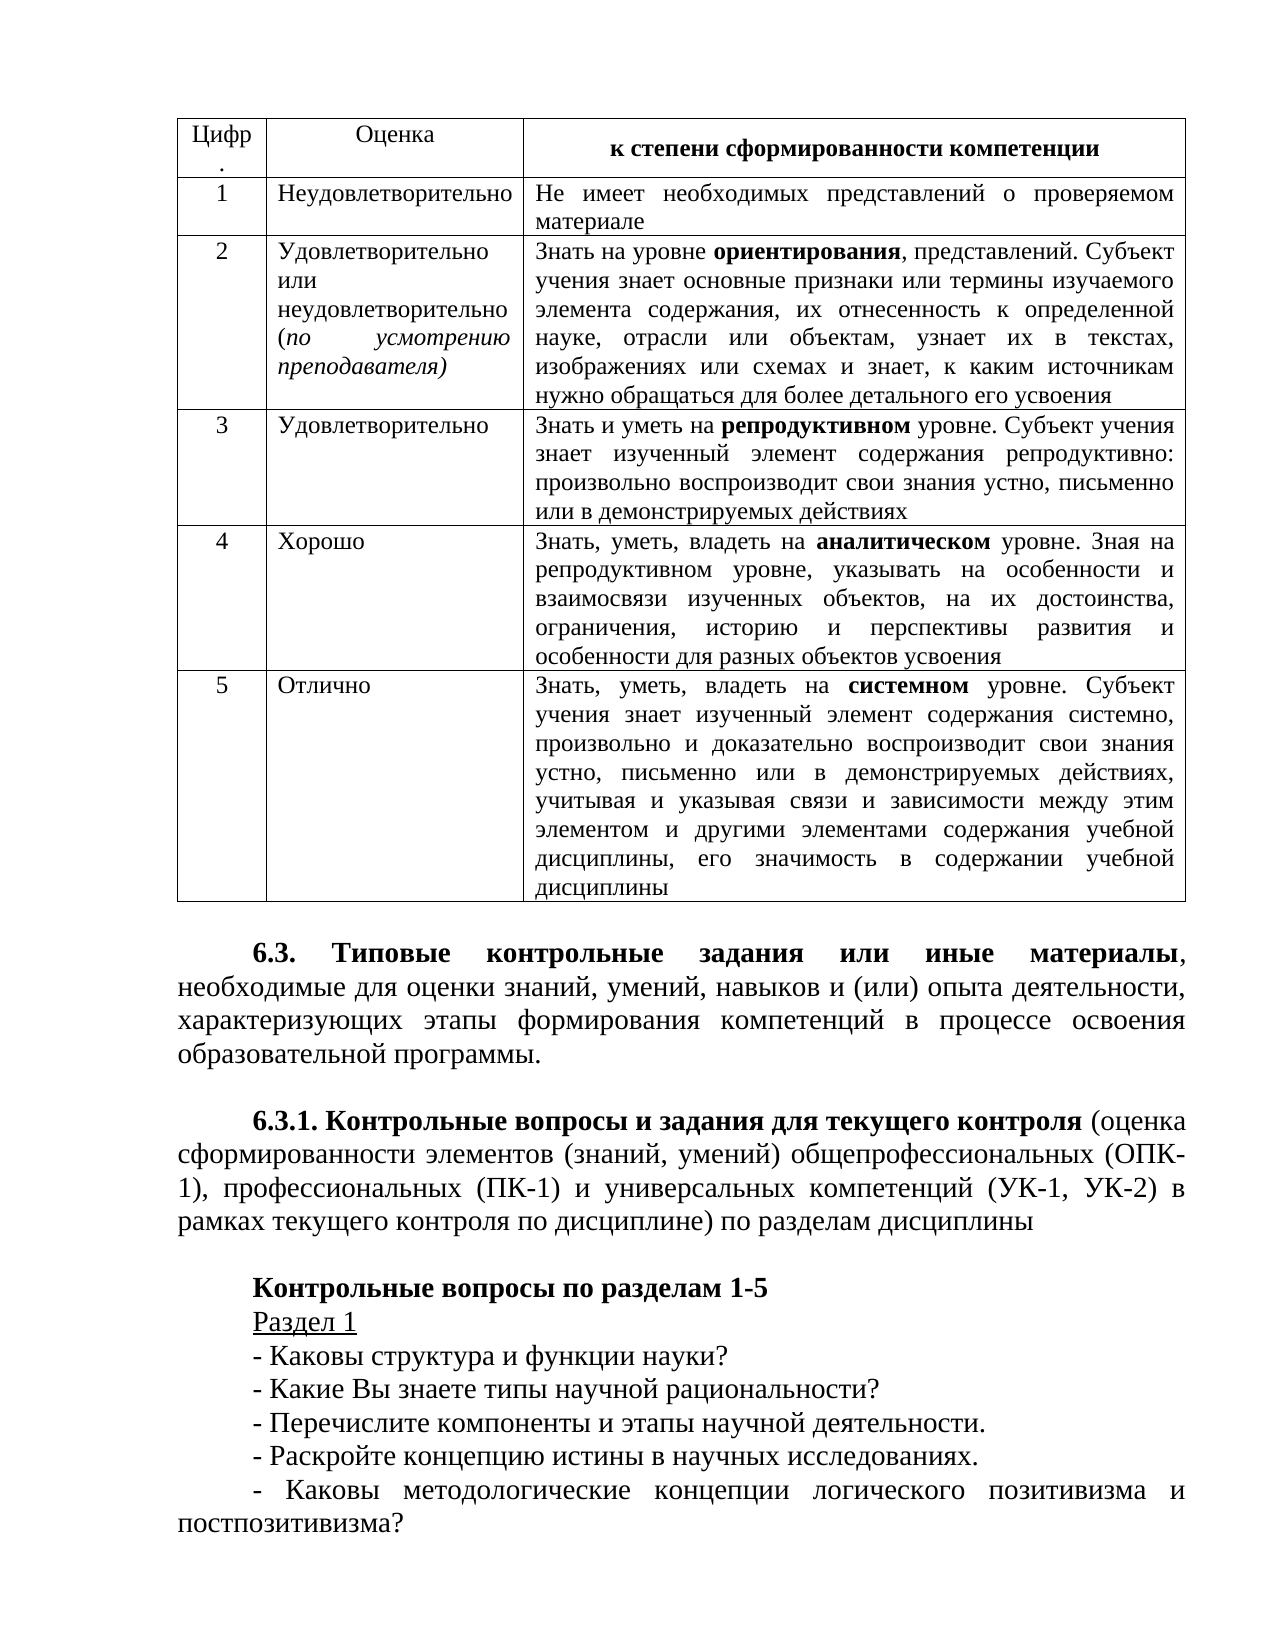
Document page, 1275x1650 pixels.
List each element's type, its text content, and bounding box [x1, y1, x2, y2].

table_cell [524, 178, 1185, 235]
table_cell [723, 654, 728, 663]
text 6.3. Типовые контрольные задания или иные материалы, необходимые для оценки знаний, умений, навыков и (или) опыта деятельности, характеризующих этапы формирования компетенций в процессе освоения образовательной программы. [177, 935, 1186, 1069]
text - Каковы структура и функции науки? [177, 1338, 1186, 1371]
text - Раскройте концепцию истины в научных исследованиях. [177, 1438, 1186, 1472]
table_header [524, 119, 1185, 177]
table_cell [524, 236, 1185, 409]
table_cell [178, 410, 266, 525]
text 6.3.1. Контрольные вопросы и задания для текущего контроля (оценка сформированности элементов (знаний, умений) общепрофессиональных (ОПК-1), профессиональных (ПК-1) и универсальных компетенций (УК-1, УК-2) в рамках текущего контроля по дисциплине) по разделам дисциплины [177, 1103, 1186, 1237]
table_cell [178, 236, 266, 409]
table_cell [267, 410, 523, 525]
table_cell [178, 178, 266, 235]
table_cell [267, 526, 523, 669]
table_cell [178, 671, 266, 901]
text - Какие Вы знаете типы научной рациональности? [177, 1371, 1186, 1405]
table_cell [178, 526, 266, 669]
text - Перечислите компоненты и этапы научной деятельности. [177, 1405, 1186, 1438]
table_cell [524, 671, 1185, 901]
text Контрольные вопросы по разделам 1-5 [177, 1271, 1186, 1304]
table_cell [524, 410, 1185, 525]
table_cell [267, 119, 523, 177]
text - Каковы методологические концепции логического позитивизма и постпозитивизма? [177, 1472, 1186, 1539]
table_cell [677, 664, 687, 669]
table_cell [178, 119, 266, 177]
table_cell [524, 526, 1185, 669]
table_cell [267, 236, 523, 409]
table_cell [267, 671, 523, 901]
text Раздел 1 [177, 1304, 1186, 1338]
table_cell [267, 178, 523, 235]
